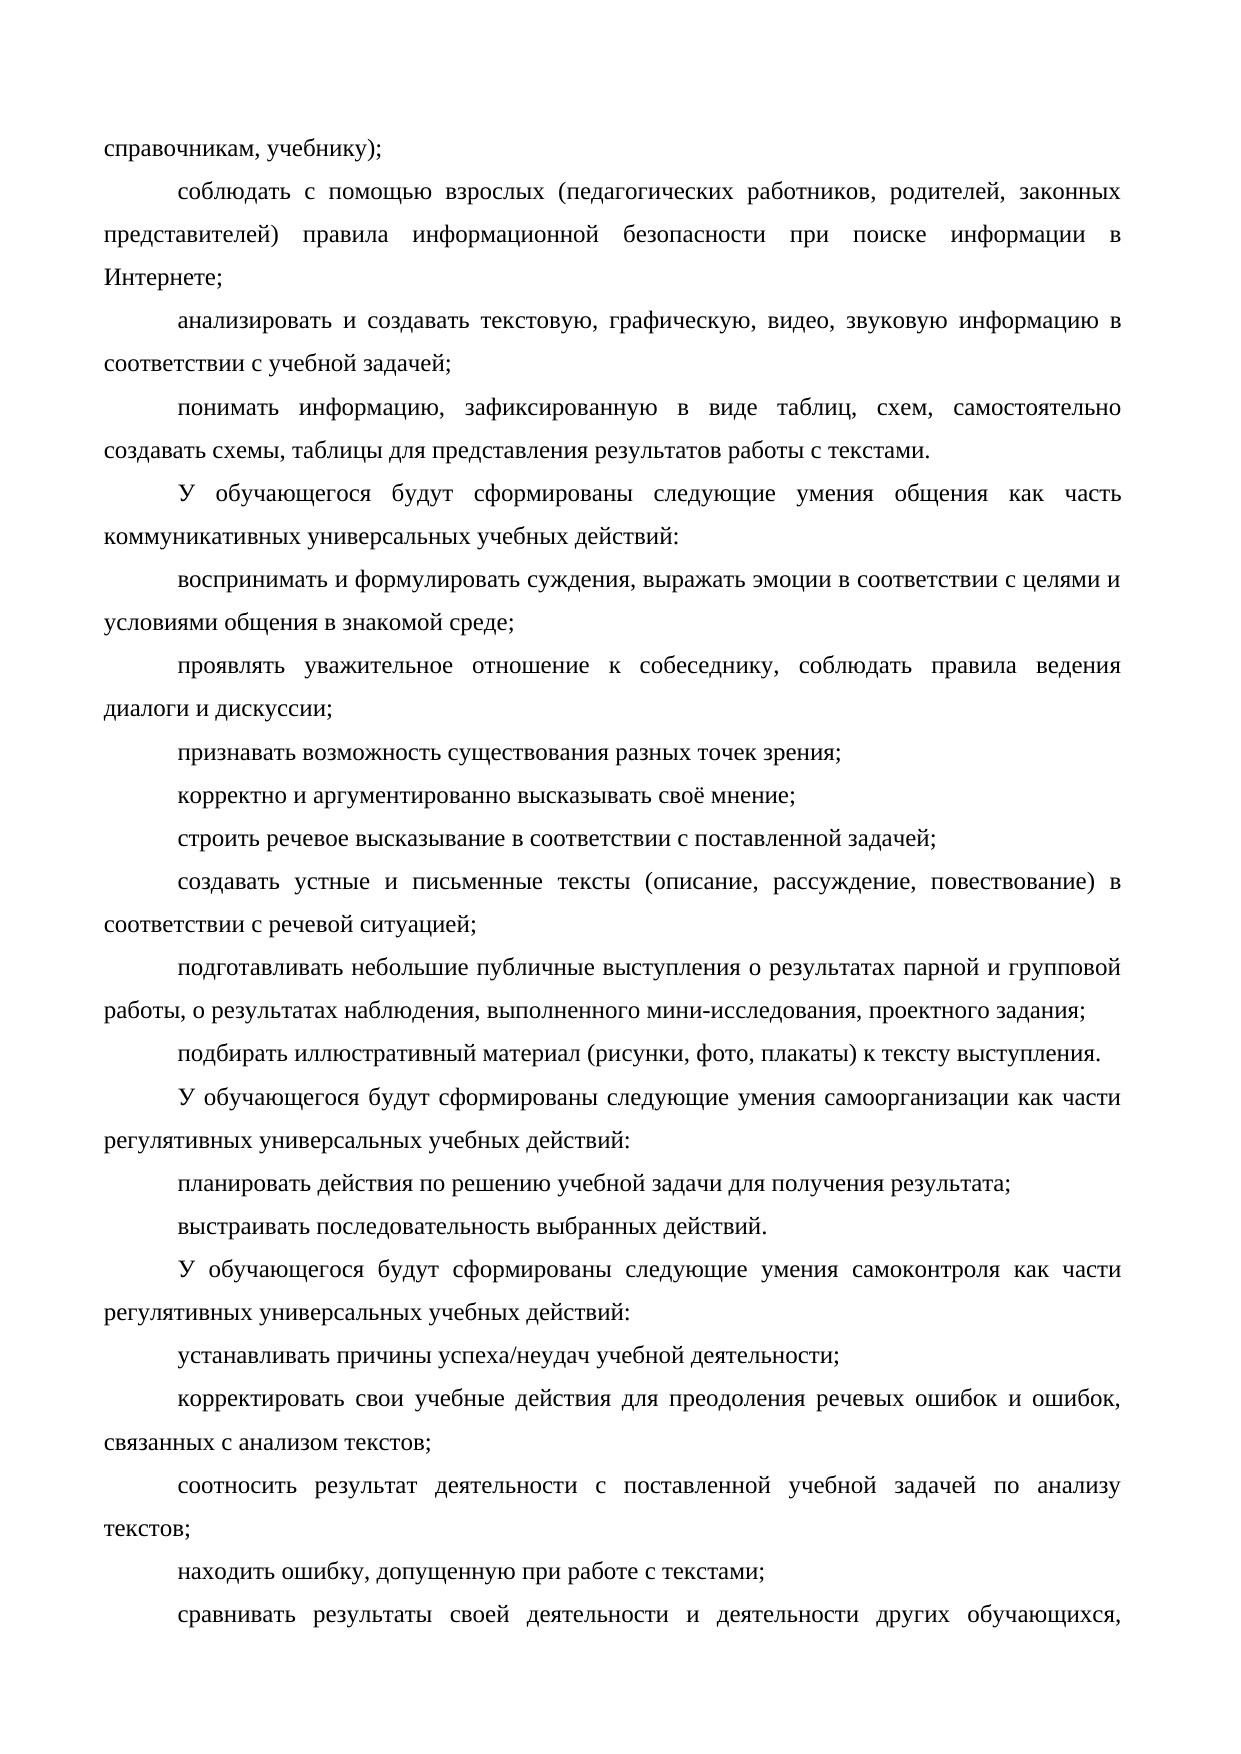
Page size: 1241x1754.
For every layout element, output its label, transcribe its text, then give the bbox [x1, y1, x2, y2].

text корректировать свои учебные действия для преодоления речевых ошибок и ошибок, связанных с анализом текстов; [103, 1383, 1122, 1455]
text подбирать иллюстративный материал (рисунки, фото, плакаты) к тексту выступления. [103, 1038, 1122, 1067]
text признавать возможность существования разных точек зрения; [103, 737, 1122, 765]
text строить речевое высказывание в соответствии с поставленной задачей; [103, 823, 1122, 852]
text корректно и аргументированно высказывать своё мнение; [103, 780, 1122, 808]
text создавать устные и письменные тексты (описание, рассуждение, повествование) в соответствии с речевой ситуацией; [103, 866, 1122, 938]
text анализировать и создавать текстовую, графическую, видео, звуковую информацию в соответствии с учебной задачей; [103, 305, 1122, 377]
text устанавливать причины успеха/неудач учебной деятельности; [103, 1340, 1122, 1369]
text понимать информацию, зафиксированную в виде таблиц, схем, самостоятельно создавать схемы, таблицы для представления результатов работы с текстами. [103, 392, 1122, 463]
text соотносить результат деятельности с поставленной учебной задачей по анализу текстов; [103, 1470, 1122, 1542]
text У обучающегося будут сформированы следующие умения самоорганизации как части регулятивных универсальных учебных действий: [103, 1082, 1122, 1153]
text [103, 133, 1122, 162]
text У обучающегося будут сформированы следующие умения общения как часть коммуникативных универсальных учебных действий: [103, 478, 1122, 550]
text находить ошибку, допущенную при работе с текстами; [103, 1556, 1122, 1585]
text подготавливать небольшие публичные выступления о результатах парной и групповой работы, о результатах наблюдения, выполненного мини-исследования, проектного задания; [103, 952, 1122, 1024]
text У обучающегося будут сформированы следующие умения самоконтроля как части регулятивных универсальных учебных действий: [103, 1254, 1122, 1326]
text соблюдать с помощью взрослых (педагогических работников, родителей, законных представителей) правила информационной безопасности при поиске информации в Интернете; [103, 176, 1122, 291]
text воспринимать и формулировать суждения, выражать эмоции в соответствии с целями и условиями общения в знакомой среде; [103, 564, 1122, 636]
text проявлять уважительное отношение к собеседнику, соблюдать правила ведения диалоги и дискуссии; [103, 650, 1122, 722]
text планировать действия по решению учебной задачи для получения результата; [103, 1168, 1122, 1197]
text выстраивать последовательность выбранных действий. [103, 1211, 1122, 1240]
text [103, 1599, 1122, 1628]
